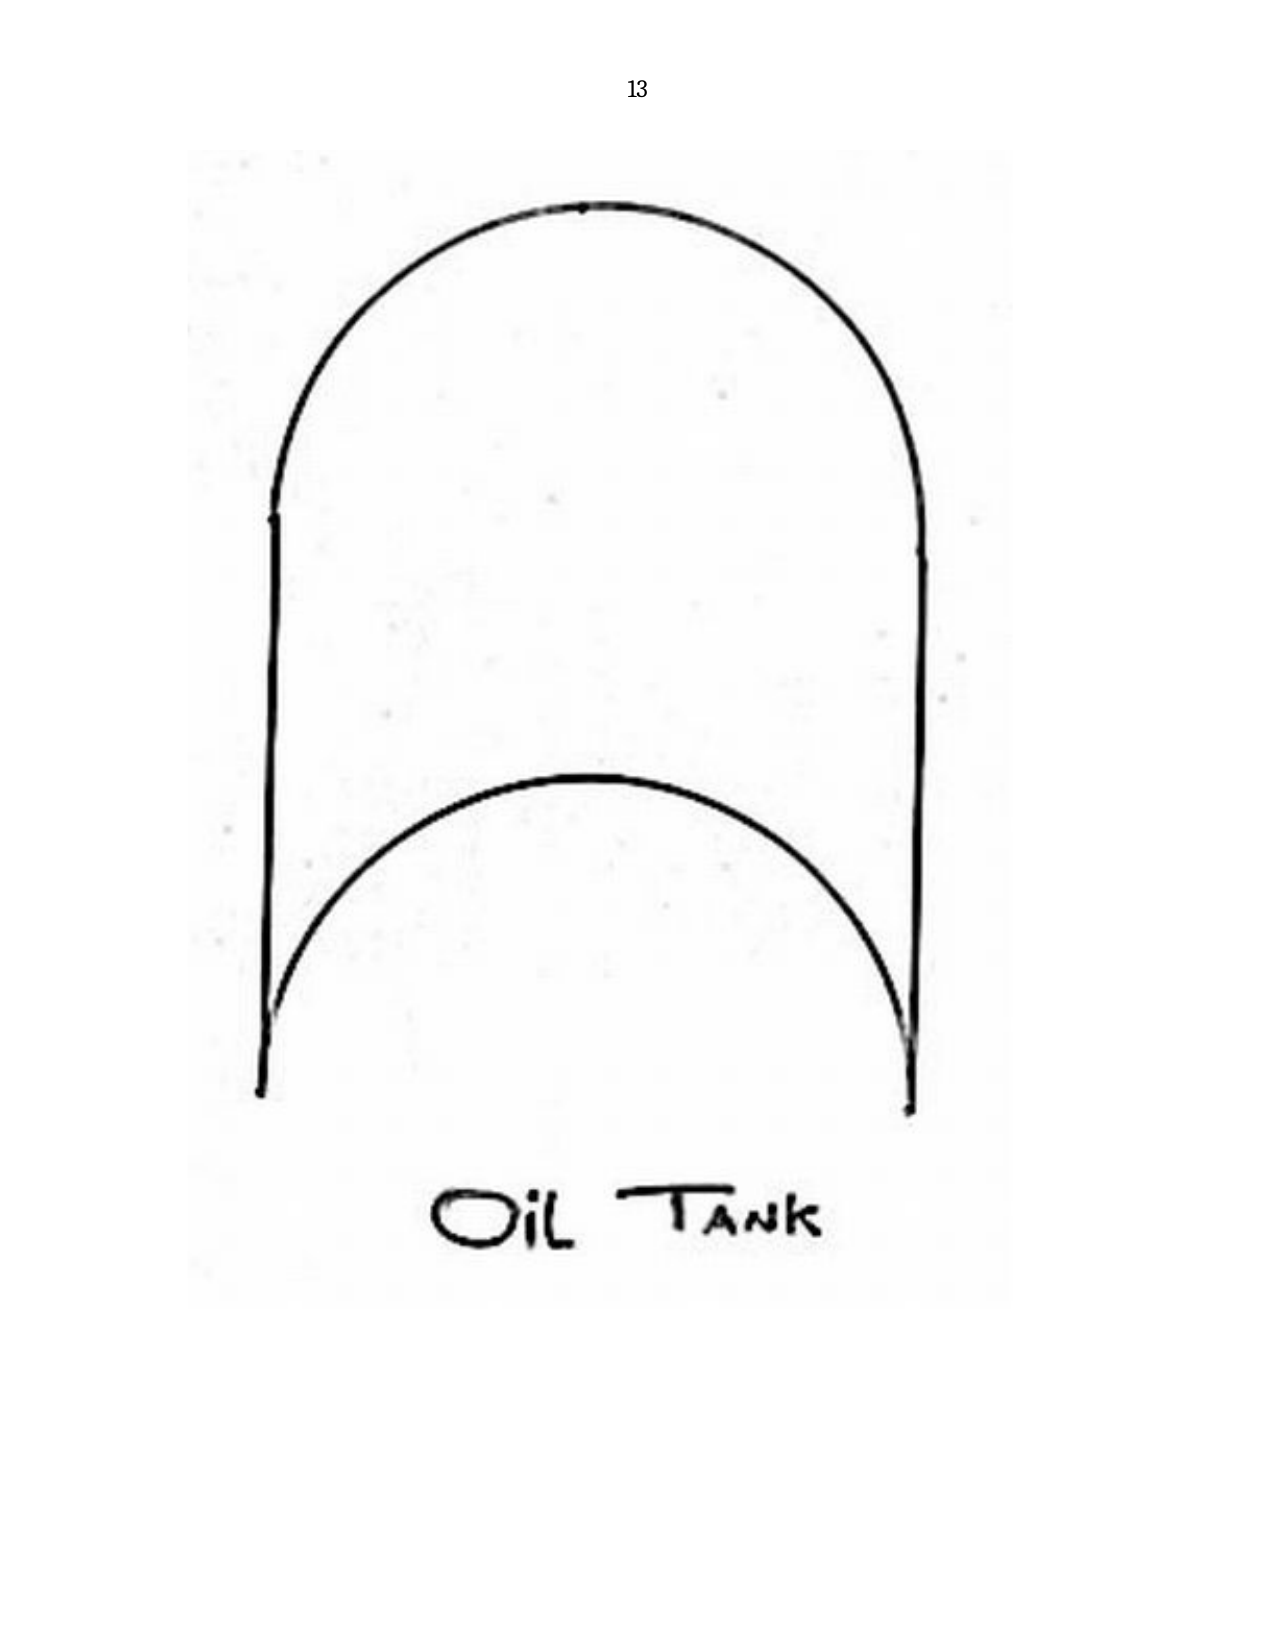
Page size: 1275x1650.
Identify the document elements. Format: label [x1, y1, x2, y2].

picture [187, 150, 1013, 1309]
